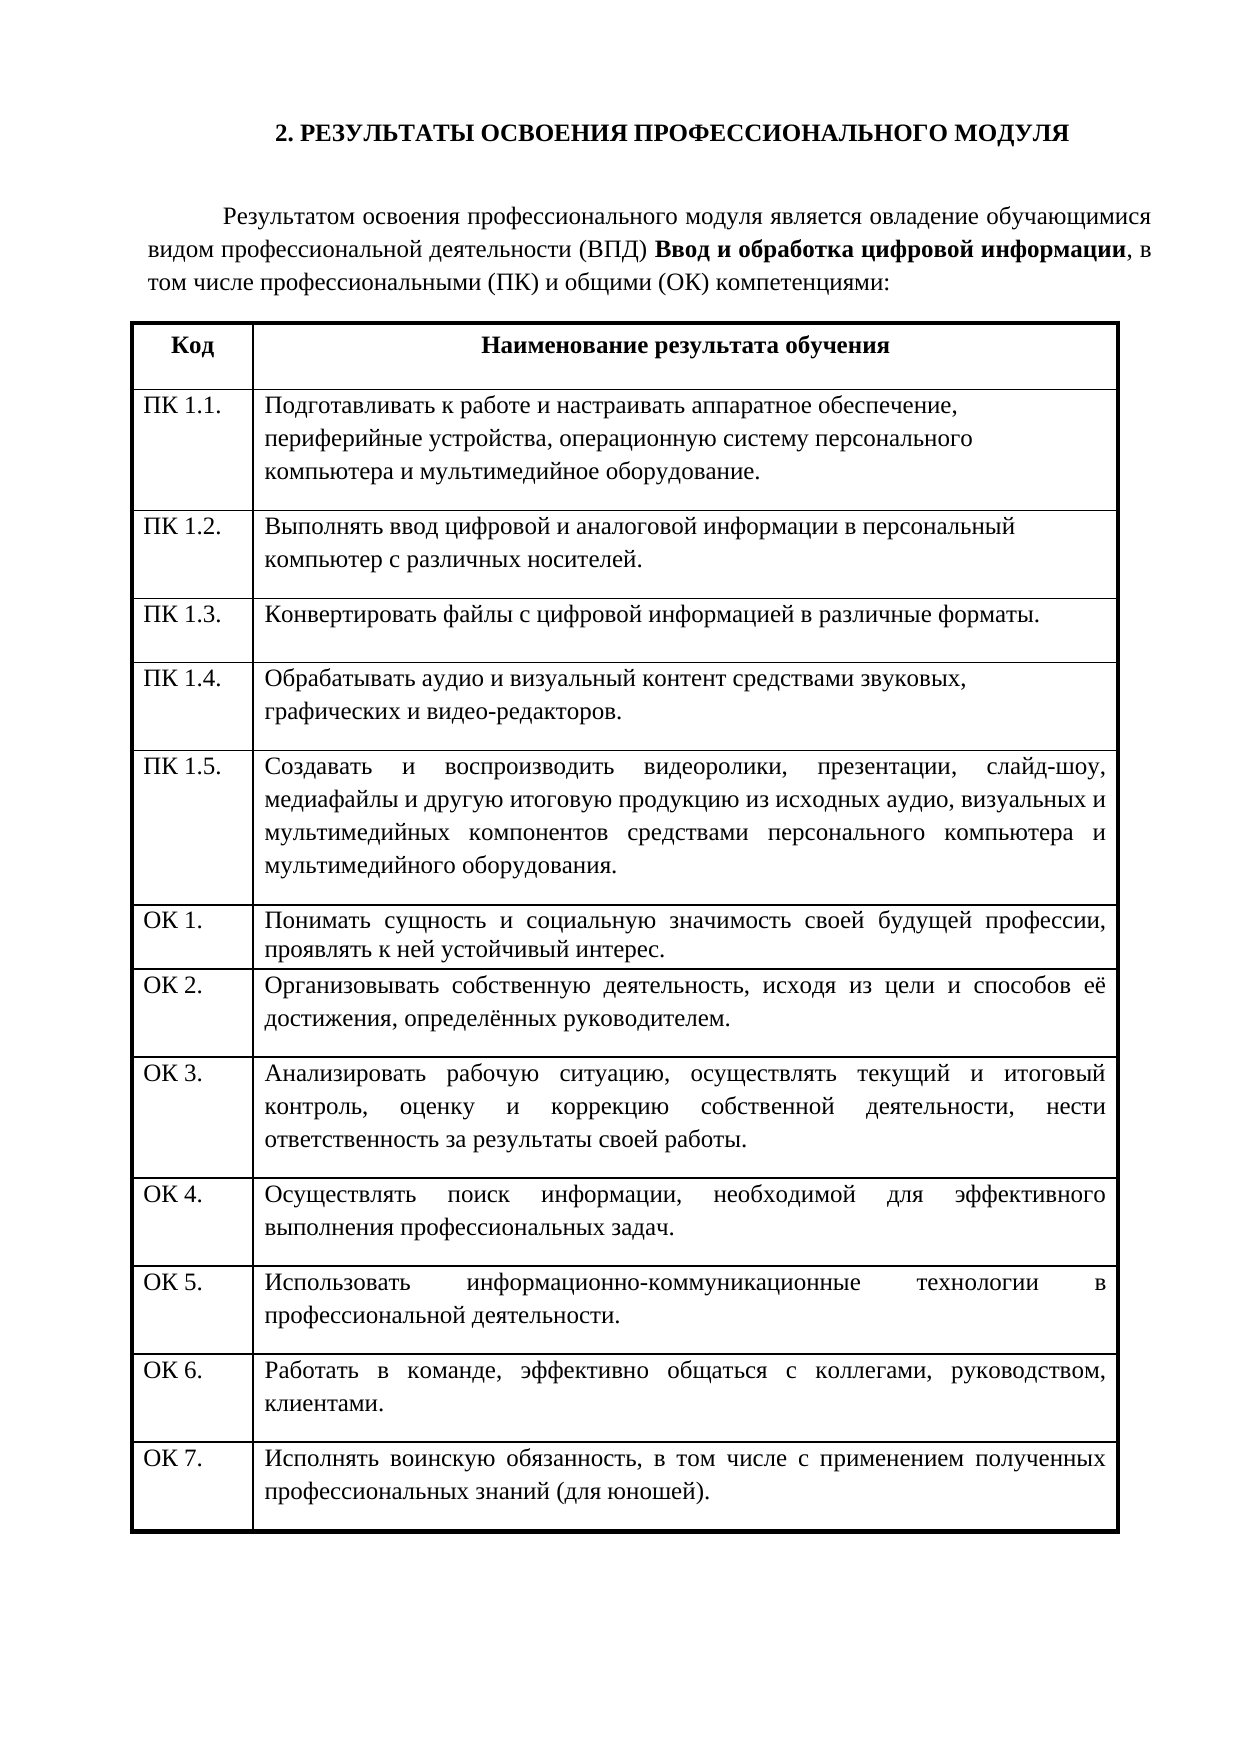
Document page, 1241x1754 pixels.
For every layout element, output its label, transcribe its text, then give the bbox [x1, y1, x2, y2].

table_cell ПК 1.3. [134, 599, 252, 662]
table_cell ОК 2. [134, 970, 252, 1056]
table_cell Использовать информационно-коммуникационные технологии в профессиональной деятельности. [254, 1267, 1116, 1353]
table_cell Анализировать рабочую ситуацию, осуществлять текущий и итоговый контроль, оценку и коррекцию собственной деятельности, нести ответственность за результаты своей работы. [254, 1058, 1116, 1177]
table_cell ПК 1.2. [134, 511, 252, 597]
table_cell Конвертировать файлы с цифровой информацией в различные форматы. [254, 599, 1116, 662]
table_cell Выполнять ввод цифровой и аналоговой информации в персональный компьютер с различных носителей. [254, 511, 1116, 597]
table_cell Организовывать собственную деятельность, исходя из цели и способов её достижения, определённых руководителем. [254, 970, 1116, 1056]
table_cell Подготавливать к работе и настраивать аппаратное обеспечение, периферийные устройства, операционную систему персонального компьютера и мультимедийное оборудование. [254, 390, 1116, 509]
table_cell Исполнять воинскую обязанность, в том числе с применением полученных профессиональных знаний (для юношей). [254, 1443, 1116, 1529]
table_cell ПК 1.1. [134, 390, 252, 509]
table_cell Понимать сущность и социальную значимость своей будущей профессии, проявлять к ней устойчивый интерес. [254, 906, 1116, 968]
table_header Наименование результата обучения [254, 325, 1116, 388]
table_cell ОК 7. [134, 1443, 252, 1529]
text Результатом освоения профессионального модуля является овладение обучающимися видом профессиональной деятельности (ВПД) Ввод и обработка цифровой информации, в том числе профессиональными (ПК) и общими (ОК) компетенциями: [148, 201, 1152, 296]
table_cell Создавать и воспроизводить видеоролики, презентации, слайд-шоу, медиафайлы и другую итоговую продукцию из исходных аудио, визуальных и мультимедийных компонентов средствами персонального компьютера и мультимедийного оборудования. [254, 751, 1116, 904]
table_cell ОК 4. [134, 1179, 252, 1265]
table_cell Обрабатывать аудио и визуальный контент средствами звуковых, графических и видео-редакторов. [254, 663, 1116, 750]
table_cell ОК 1. [134, 906, 252, 968]
table_cell ПК 1.5. [134, 751, 252, 904]
table_cell ОК 6. [134, 1355, 252, 1441]
table_cell ОК 3. [134, 1058, 252, 1177]
table_cell Работать в команде, эффективно общаться с коллегами, руководством, клиентами. [254, 1355, 1116, 1441]
table_cell Осуществлять поиск информации, необходимой для эффективного выполнения профессиональных задач. [254, 1179, 1116, 1265]
table_header Код [134, 325, 252, 388]
subtitle 2. результаты освоения ПРОФЕССИОНАЛЬНОГО МОДУЛЯ [193, 118, 1152, 147]
table_cell ОК 5. [134, 1267, 252, 1353]
table_cell ПК 1.4. [134, 663, 252, 750]
